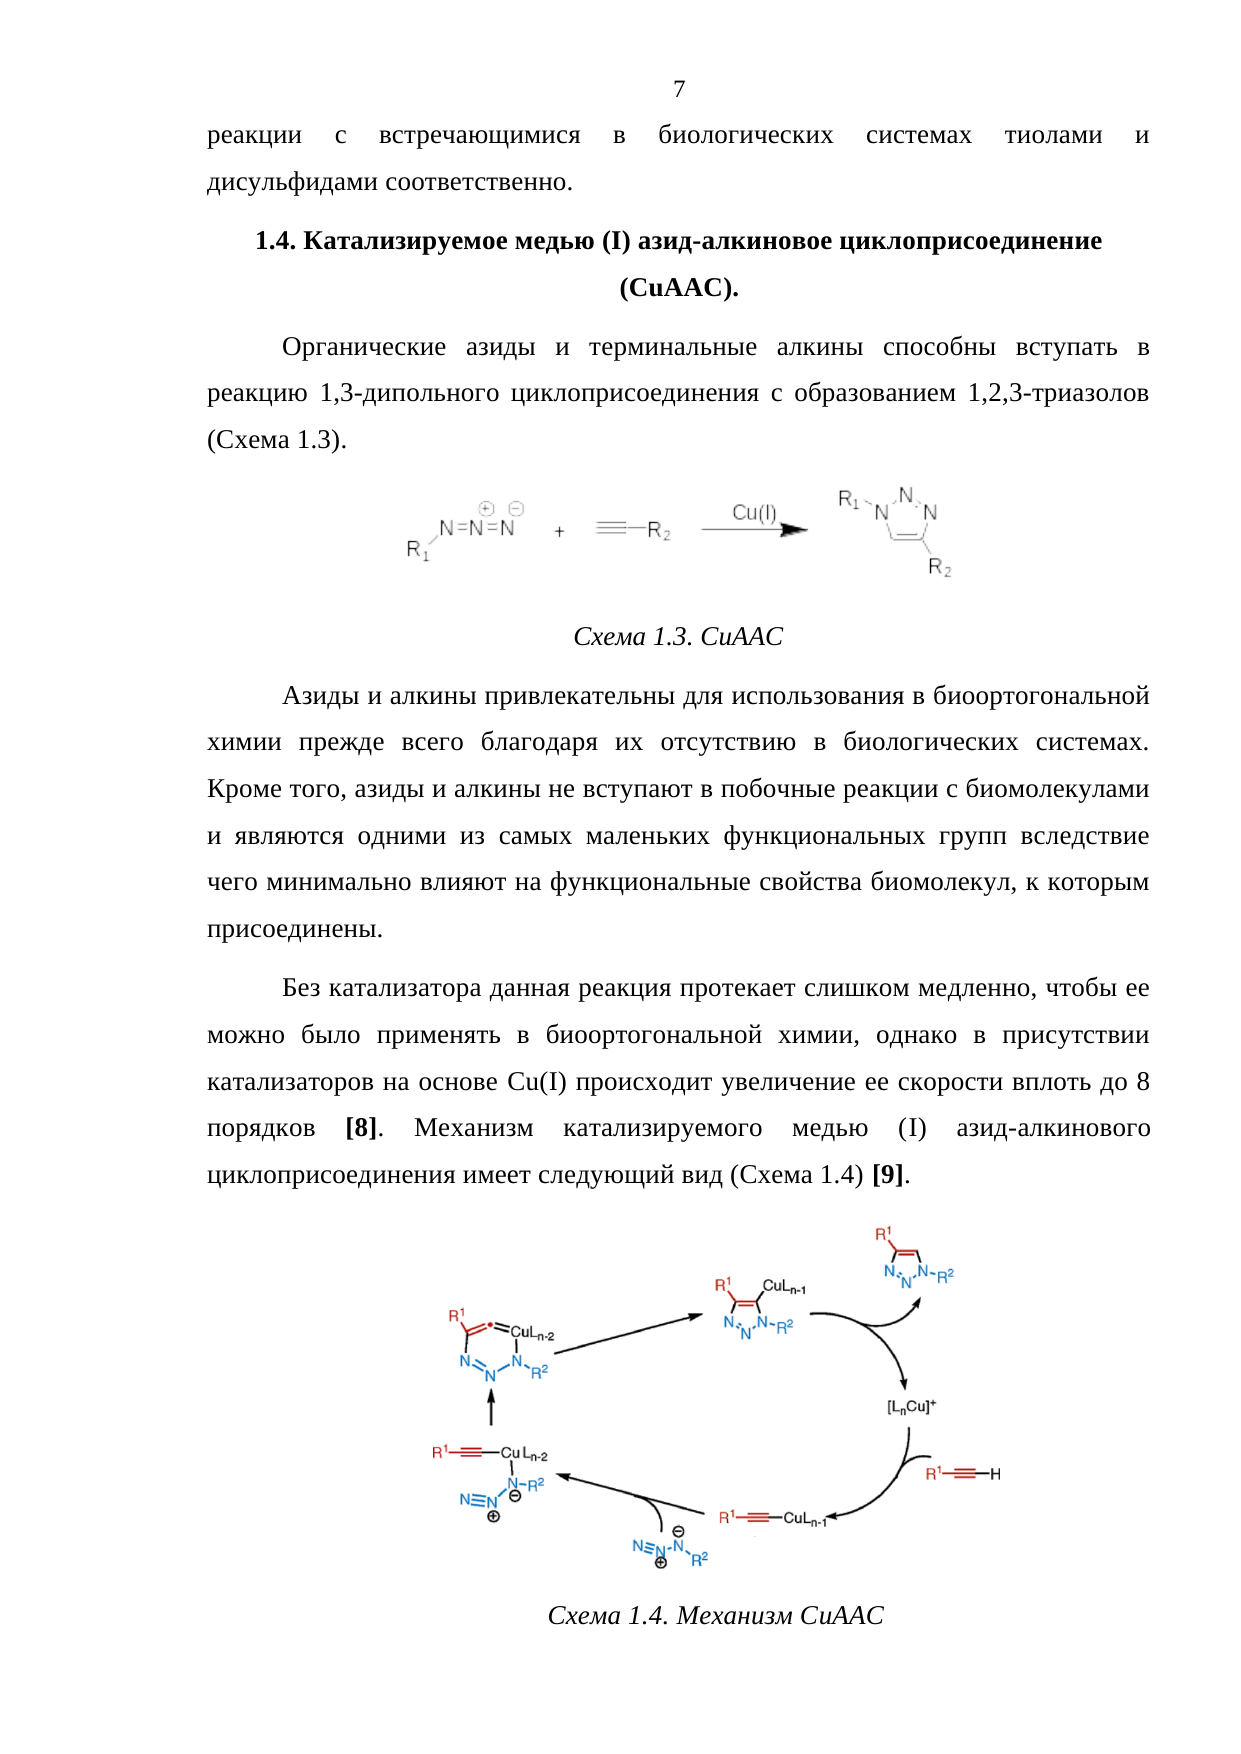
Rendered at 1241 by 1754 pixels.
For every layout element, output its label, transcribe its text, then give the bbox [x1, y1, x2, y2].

text 1.4. Катализируемое медью (I) азид-алкиновое циклоприсоединение (CuAAC). [207, 224, 1152, 302]
text Азиды и алкины привлекательны для использования в биоортогональной химии прежде всего благодаря их отсутствию в биологических системах. Кроме того, азиды и алкины не вступают в побочные реакции с биомолекулами и являются одними из самых маленьких функциональных групп вследствие чего минимально влияют на функциональные свойства биомолекул, к которым присоединены. [207, 679, 1152, 943]
text Без катализатора данная реакция протекает слишком медленно, чтобы ее можно было применять в биоортогональной химии, однако в присутствии катализаторов на основе Cu(I) происходит увеличение ее скорости вплоть до 8 порядков [8]. Механизм катализируемого медью (I) азид-алкинового циклоприсоединения имеет следующий вид (Схема 1.4) [9]. [207, 971, 1152, 1189]
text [207, 118, 1152, 196]
text Органические азиды и терминальные алкины способны вступать в реакцию 1,3-дипольного циклоприсоединения с образованием 1,2,3-триазолов (Схема 1.3). [207, 330, 1152, 454]
text Схема 1.4. Механизм СuAAC [207, 1599, 1152, 1630]
text Схема 1.3. СuAAC [207, 620, 1152, 651]
picture [426, 1217, 1008, 1573]
